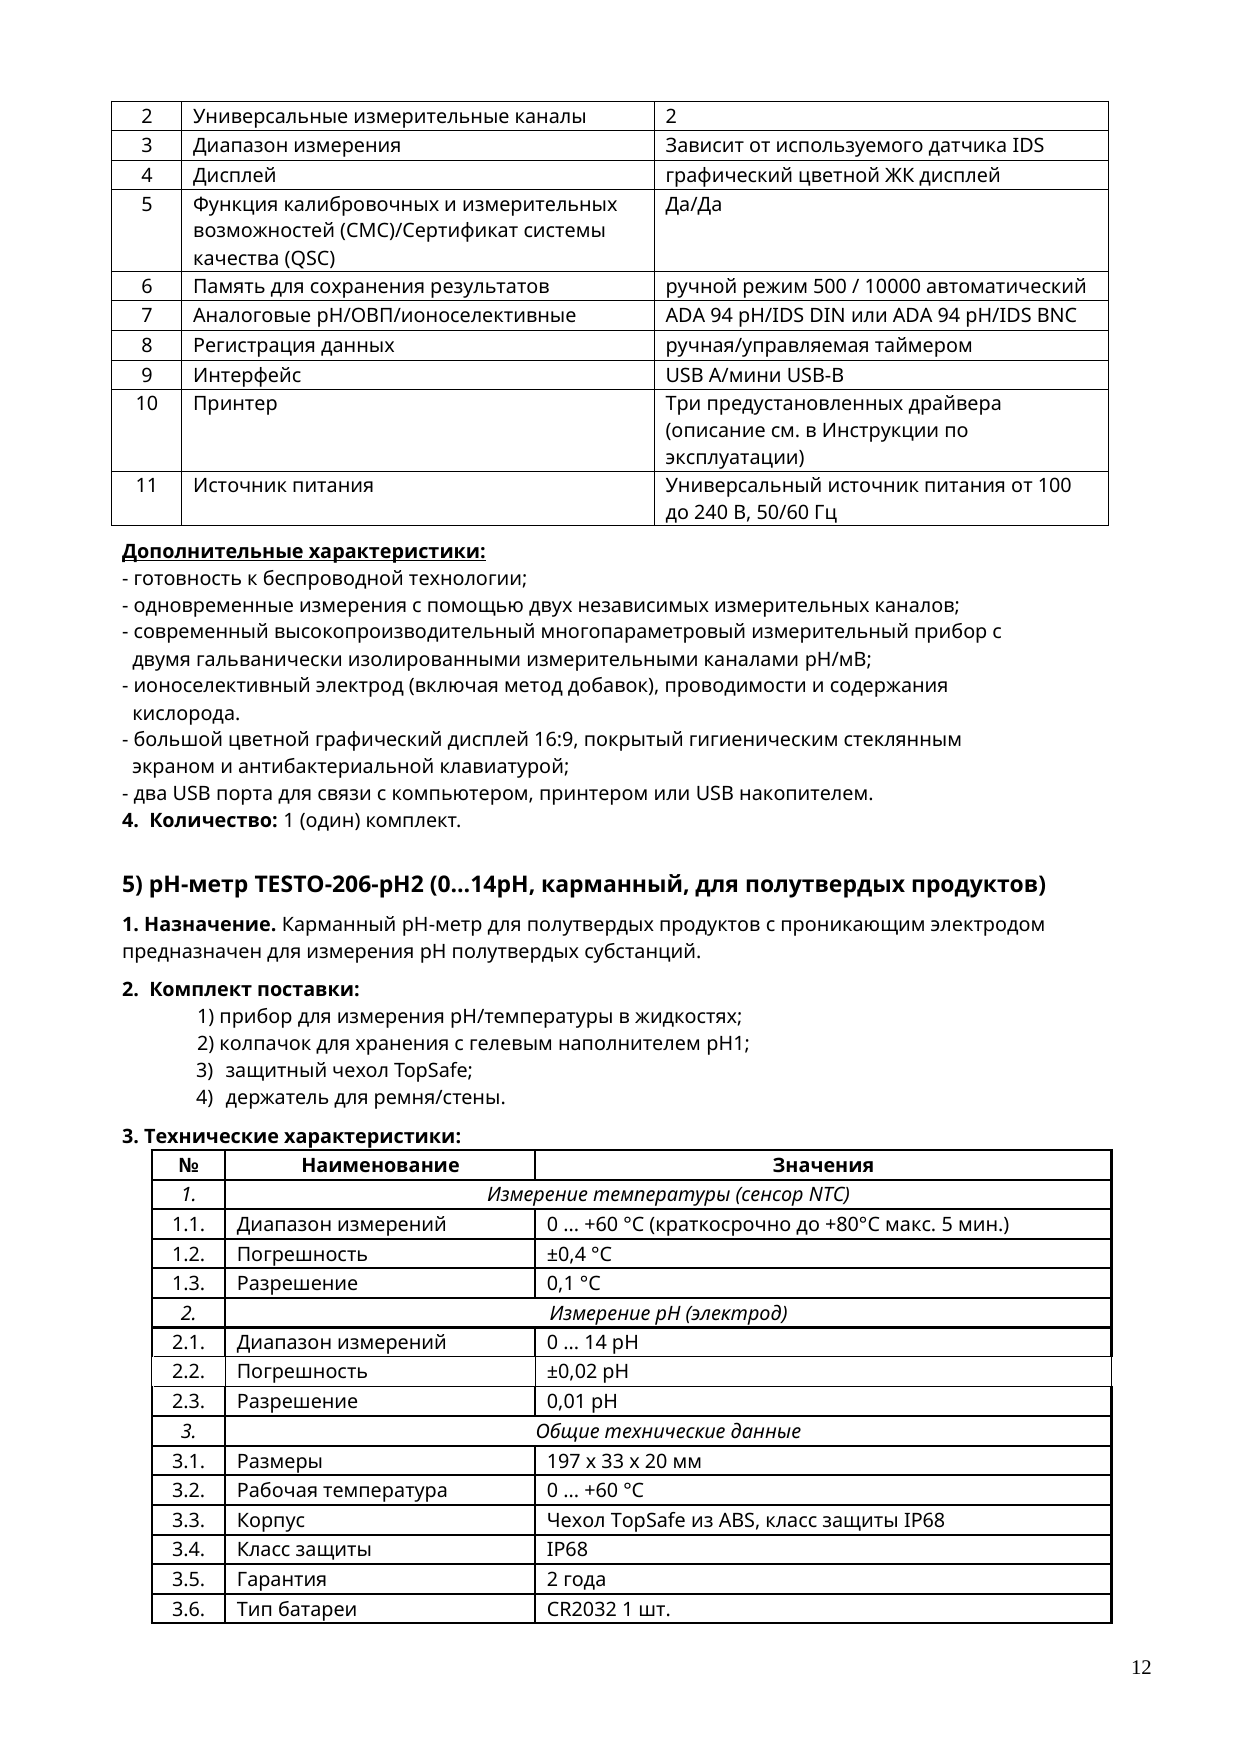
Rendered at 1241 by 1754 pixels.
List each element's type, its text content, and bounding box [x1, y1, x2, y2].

table_cell 3.3. [153, 1506, 224, 1533]
list защитный чехол TopSafe; [196, 1057, 1152, 1083]
table_cell Диапазон измерений [226, 1329, 534, 1356]
table_cell 0,01 pH [536, 1387, 1110, 1415]
table_cell графический цветной ЖК дисплей [655, 161, 1108, 189]
table_cell Тип батареи [226, 1595, 534, 1622]
table_cell Источник питания [182, 472, 654, 525]
table_cell Гарантия [226, 1565, 534, 1593]
table_cell CR2032 1 шт. [536, 1595, 1110, 1622]
table_cell 9 [112, 361, 181, 389]
table_cell ±0,02 pH [536, 1357, 1111, 1386]
table_cell 7 [112, 301, 181, 330]
table_cell 1.3. [153, 1269, 224, 1297]
table_cell 2 [112, 102, 181, 130]
table_cell 3.6. [153, 1595, 224, 1622]
table_cell 2.2. [152, 1357, 225, 1386]
table_header № [153, 1151, 224, 1178]
table_cell Размеры [226, 1447, 534, 1474]
table_cell 4 [112, 161, 181, 189]
table_cell 0 ... 14 pH [536, 1329, 1110, 1356]
table_cell 5 [112, 190, 181, 271]
table_cell 6 [112, 272, 181, 300]
table_cell 8 [112, 331, 181, 359]
table_cell ручная/управляемая таймером [655, 331, 1108, 359]
text - готовность к беспроводной технологии; - одновременные измерения с помощью двух независимых измерительных каналов; - современный высокопроизводительный многопараметровый измерительный прибор с [122, 564, 1152, 645]
table_cell Измерение pH (электрод) [226, 1299, 1110, 1326]
text 5) pH-метр TESTO-206-pH2 (0…14pH, карманный, для полутвердых продуктов) [122, 868, 1152, 899]
table_cell Аналоговые pH/ОВП/ионоселективные датчики [182, 301, 654, 330]
table_cell Зависит от используемого датчика IDS [655, 131, 1108, 160]
table_cell Класс защиты [226, 1536, 534, 1563]
table_cell Погрешность [226, 1240, 534, 1267]
table_cell 2.1. [153, 1329, 224, 1356]
table_cell Интерфейс [182, 361, 654, 389]
text 1) прибор для измерения pH/температуры в жидкостях; [197, 1003, 1152, 1029]
table_cell Регистрация данных [182, 331, 654, 359]
text двумя гальванически изолированными измерительными каналами pH/мВ; [122, 645, 1152, 672]
table_cell 2 [655, 102, 1108, 130]
table_cell 11 [112, 472, 181, 525]
text экраном и антибактериальной клавиатурой; [122, 753, 1152, 780]
table_cell 3.2. [153, 1476, 224, 1504]
table_cell 2.3. [153, 1387, 224, 1415]
table_cell 1.2. [153, 1240, 224, 1267]
table_cell 0,1 °C [536, 1269, 1110, 1297]
table_cell Принтер [182, 390, 654, 471]
table_cell 3.4. [153, 1536, 224, 1563]
table_cell Рабочая температура [226, 1476, 534, 1504]
table_cell 1.1. [153, 1210, 224, 1238]
table_cell Три предустановленных драйвера (описание см. в Инструкции по эксплуатации) [655, 390, 1108, 471]
table_cell Универсальный источник питания от 100 до 240 В, 50/60 Гц [655, 472, 1108, 525]
table_cell Универсальные измерительные каналы [182, 102, 654, 130]
text 1. Назначение. Карманный pH-метр для полутвердых продуктов с проникающим электродом предназначен для измерения pH полутвердых субстанций. [122, 910, 1152, 964]
table_cell Дисплей [182, 161, 654, 189]
table_cell 1. [153, 1181, 224, 1208]
table_cell Память для сохранения результатов [182, 272, 654, 300]
text кислорода. [122, 699, 1152, 726]
table_cell 3.5. [153, 1565, 224, 1593]
text Дополнительные характеристики: [122, 537, 1152, 564]
table_cell 0 ... +60 °C (краткосрочно до +80°C макс. 5 мин.) [536, 1210, 1110, 1238]
list 4. Количество: 1 (один) комплект. [122, 807, 1152, 834]
table_cell 0 ... +60 °C [536, 1476, 1110, 1504]
table_cell USB A/мини USB-B [655, 361, 1108, 389]
text - большой цветной графический дисплей 16:9, покрытый гигиеническим стеклянным [122, 726, 1152, 753]
table_cell 2. [153, 1299, 224, 1326]
table_header Значения [536, 1151, 1110, 1178]
table_cell Диапазон измерений [226, 1210, 534, 1238]
table_cell Корпус [226, 1506, 534, 1533]
table_cell 3. [153, 1417, 224, 1445]
table_cell 2 года [536, 1565, 1110, 1593]
table_cell Диапазон измерения [182, 131, 654, 160]
table_cell ADA 94 pH/IDS DIN или ADA 94 pH/IDS BNC [655, 301, 1108, 330]
table_cell Чехол TopSafe из ABS, класс защиты IP68 [536, 1506, 1110, 1533]
table_cell Разрешение [226, 1387, 534, 1415]
list держатель для ремня/стены. [196, 1083, 1152, 1111]
table_cell 3 [112, 131, 181, 160]
table_cell ручной режим 500 / 10000 автоматический [655, 272, 1108, 300]
table_cell Да/Да [655, 190, 1108, 271]
table_cell 197 x 33 x 20 мм [536, 1447, 1110, 1474]
text - два USB порта для связи с компьютером, принтером или USB накопителем. [122, 780, 1152, 807]
table_cell Измерение температуры (сенсор NTC) [226, 1181, 1110, 1208]
table_cell Общие технические данные [226, 1417, 1110, 1445]
text 3. Технические характеристики: [122, 1122, 1152, 1149]
table_header Наименование [226, 1151, 534, 1178]
table_cell IP68 [536, 1536, 1110, 1563]
text - ионоселективный электрод (включая метод добавок), проводимости и содержания [122, 672, 1152, 699]
table_cell 3.1. [153, 1447, 224, 1474]
table_cell Функция калибровочных и измерительных возможностей (СМС)/Сертификат системы качества (QSC) [182, 190, 654, 271]
table_cell Погрешность [226, 1357, 535, 1386]
text 2. Комплект поставки: [122, 976, 1152, 1003]
table_cell ±0,4 °C [536, 1240, 1110, 1267]
text 2) колпачок для хранения с гелевым наполнителем pH1; [197, 1029, 1152, 1057]
table_cell 10 [112, 390, 181, 471]
table_cell Разрешение [226, 1269, 534, 1297]
